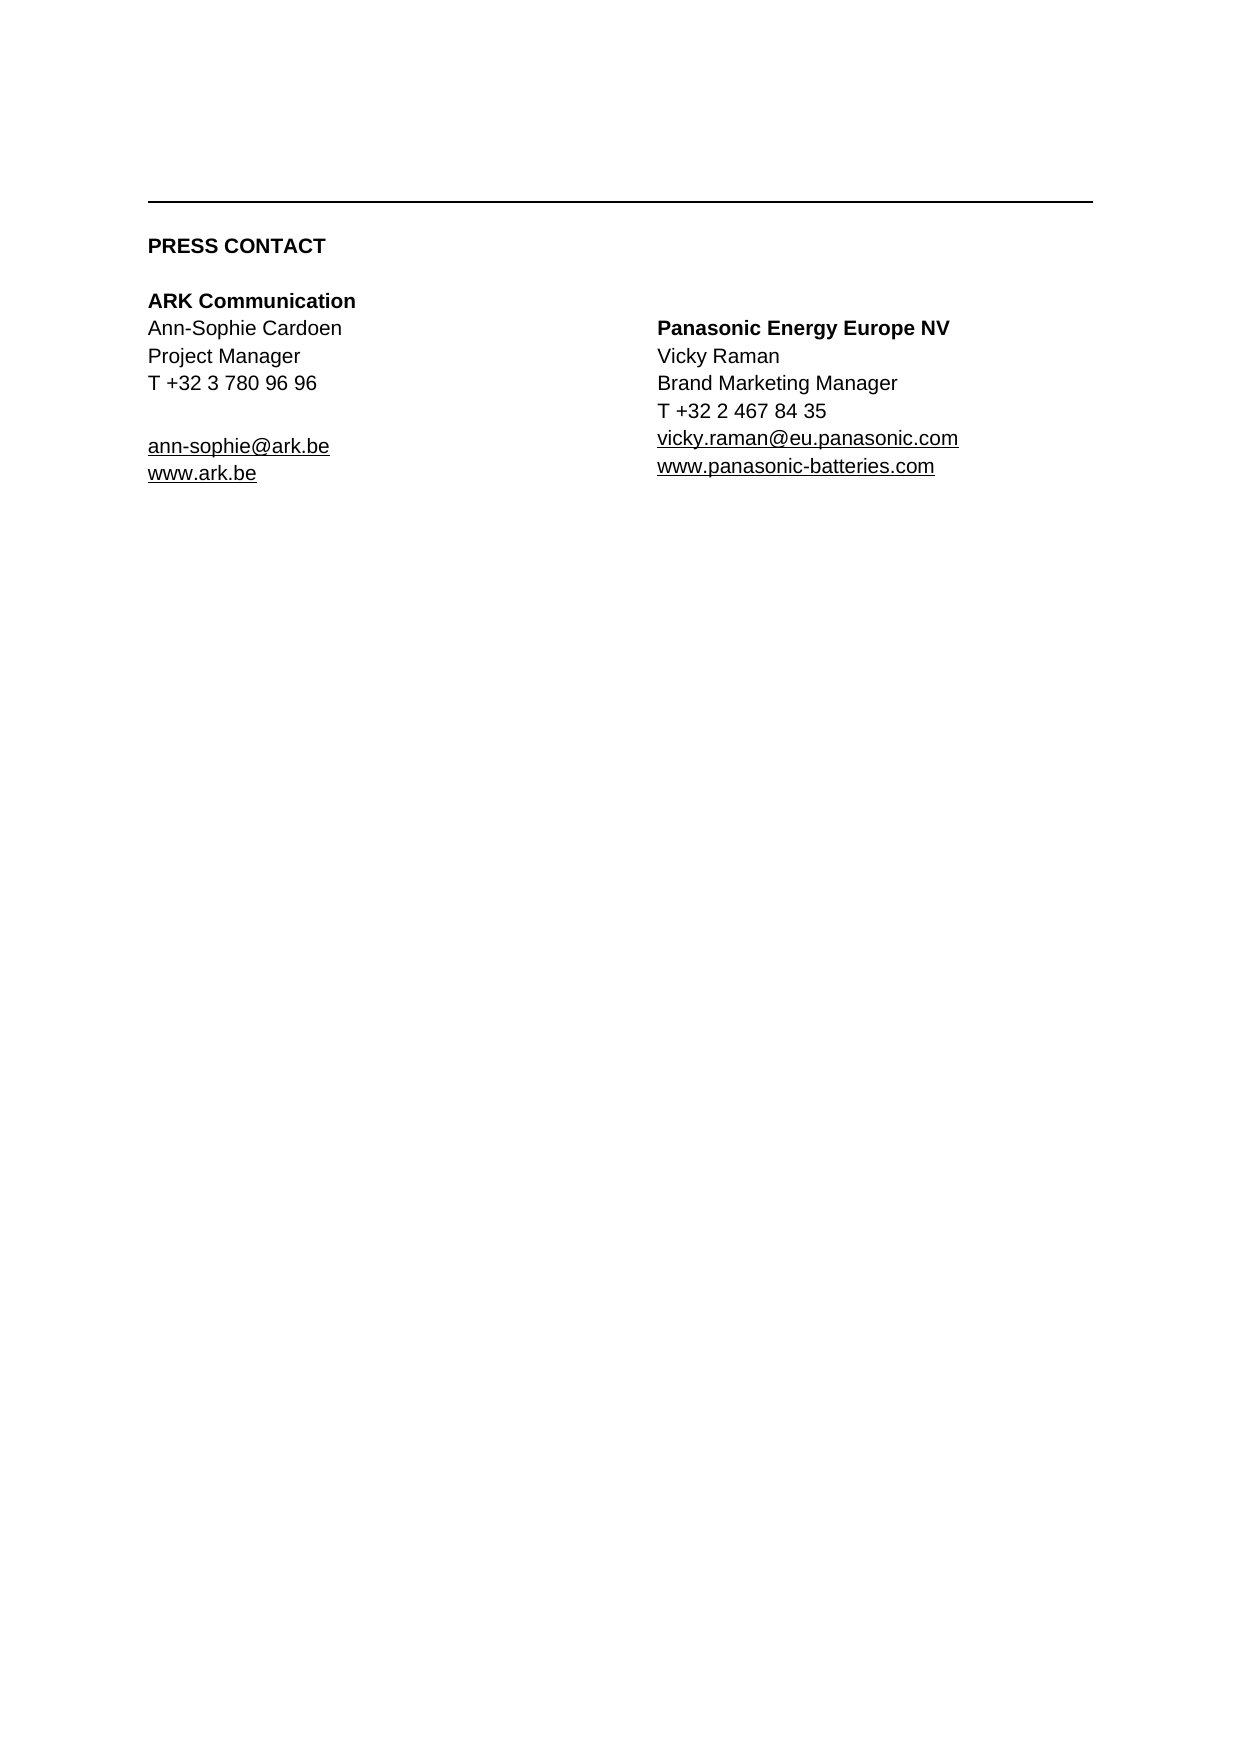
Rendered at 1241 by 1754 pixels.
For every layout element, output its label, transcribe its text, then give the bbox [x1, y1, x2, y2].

text PRESS CONTACT [148, 234, 583, 258]
text Brand Marketing Manager [657, 371, 1093, 395]
text Panasonic Energy Europe NV [657, 316, 1093, 340]
text T +32 2 467 84 35 [657, 399, 1093, 423]
text Project Manager [148, 344, 583, 368]
text T +32 3 780 96 96 [148, 371, 583, 395]
text ann-sophie@ark.be [148, 434, 583, 458]
text www.panasonic-batteries.com [657, 454, 1093, 478]
text www.ark.be [148, 461, 583, 485]
text Ann-Sophie Cardoen [148, 316, 583, 340]
text Vicky Raman [657, 344, 1093, 368]
text vicky.raman@eu.panasonic.com [657, 426, 1093, 450]
text ARK Communication [148, 261, 583, 313]
